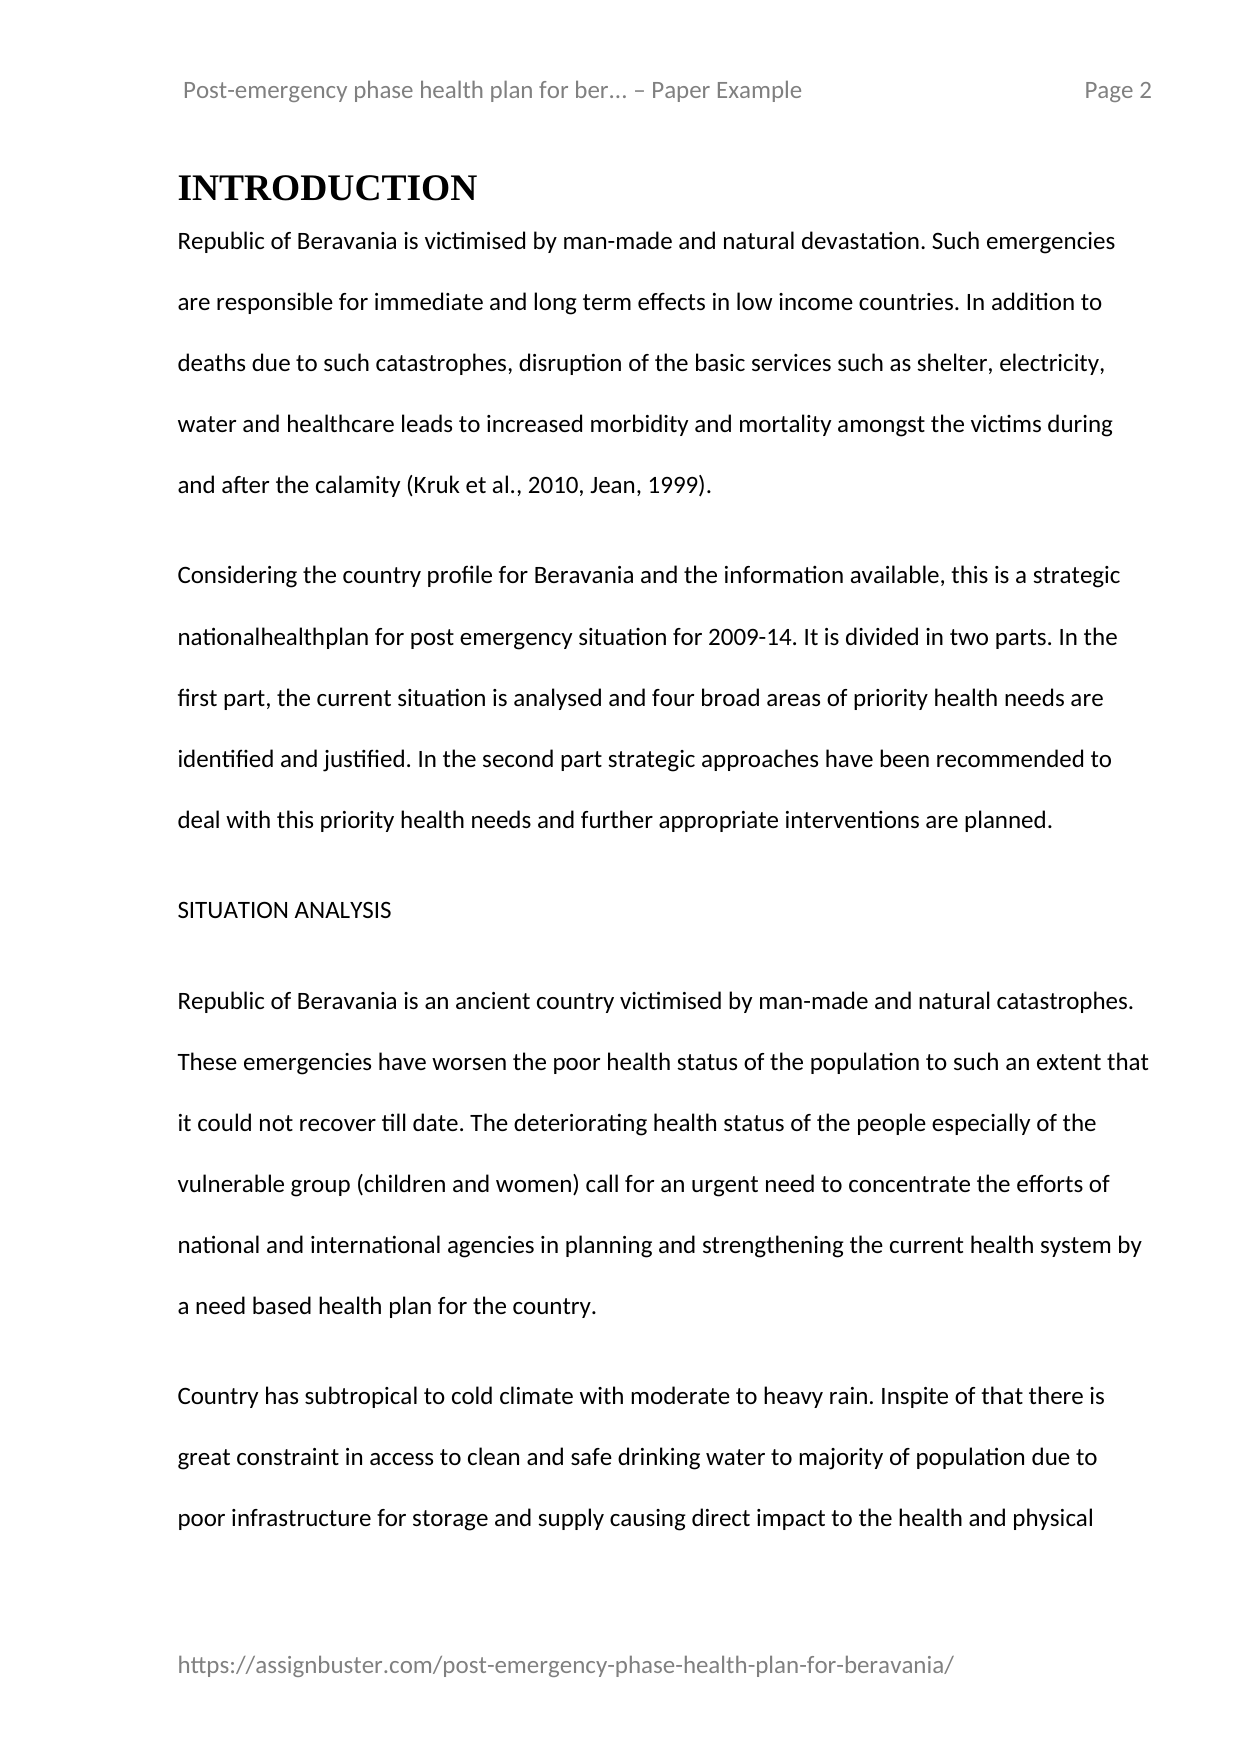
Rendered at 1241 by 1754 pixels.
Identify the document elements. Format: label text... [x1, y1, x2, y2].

text SITUATION ANALYSIS [177, 894, 1152, 925]
text Considering the country profile for Beravania and the information available, this is a strategic nationalhealthplan for post emergency situation for 2009-14. It is divided in two parts. In the first part, the current situation is analysed and four broad areas of priority health needs are identified and justified. In the second part strategic approaches have been recommended to deal with this priority health needs and further appropriate interventions are planned. [177, 559, 1152, 834]
text Republic of Beravania is an ancient country victimised by man-made and natural catastrophes. These emergencies have worsen the poor health status of the population to such an extent that it could not recover till date. The deteriorating health status of the people especially of the vulnerable group (children and women) call for an urgent need to concentrate the efforts of national and international agencies in planning and strengthening the current health system by a need based health plan for the country. [177, 985, 1152, 1321]
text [177, 1381, 1152, 1533]
subtitle INTRODUCTION [177, 166, 1152, 209]
text Republic of Beravania is victimised by man-made and natural devastation. Such emergencies are responsible for immediate and long term effects in low income countries. In addition to deaths due to such catastrophes, disruption of the basic services such as shelter, electricity, water and healthcare leads to increased morbidity and mortality amongst the victims during and after the calamity (Kruk et al., 2010, Jean, 1999). [177, 225, 1152, 499]
